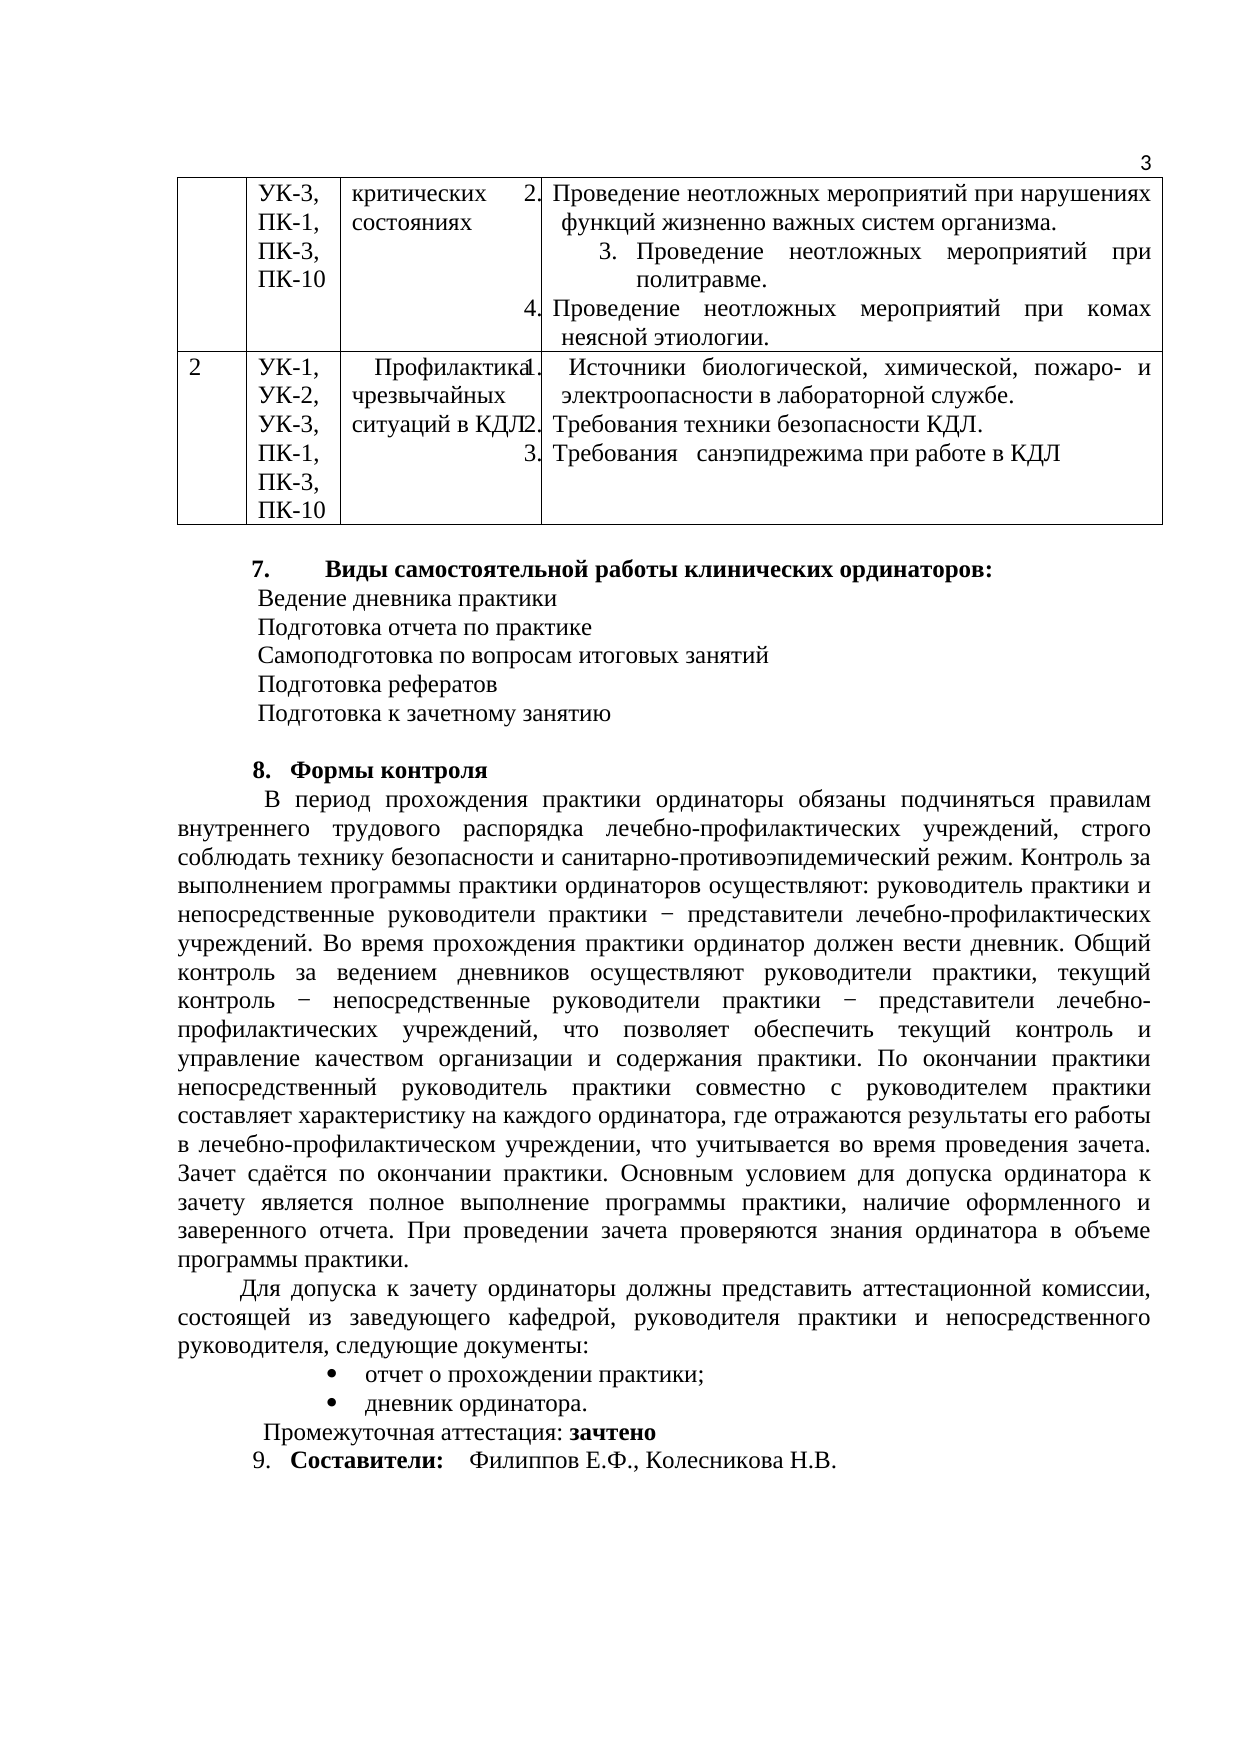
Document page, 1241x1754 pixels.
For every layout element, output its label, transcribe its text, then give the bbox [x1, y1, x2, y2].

text Для допуска к зачету ординаторы должны представить аттестационной комиссии, состоящей из заведующего кафедрой, руководителя практики и непосредственного руководителя, следующие документы: [177, 1273, 1152, 1359]
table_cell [247, 178, 340, 351]
list дневник ординатора. [327, 1388, 1152, 1417]
list Составители: Филиппов Е.Ф., Колесникова Н.В. [252, 1445, 1152, 1474]
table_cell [542, 178, 1162, 351]
table_cell УК-1, УК-2, УК-3, ПК-1, ПК-3, ПК-10 [247, 352, 340, 524]
list Самоподготовка по вопросам итоговых занятий [177, 640, 1152, 669]
table_cell 1 [178, 178, 246, 351]
table_cell 2 [178, 352, 246, 524]
list Подготовка к зачетному занятию [177, 698, 1152, 727]
table_cell Источники биологической, химической, пожаро- и электроопасности в лабораторной службе. Требования техники безопасности КДЛ. Требования санэпидрежима при работе в КДЛ [542, 352, 1162, 524]
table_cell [341, 178, 541, 351]
list Ведение дневника практики [177, 583, 1152, 612]
list Формы контроля [252, 755, 1152, 784]
list Промежуточная аттестация: зачтено [189, 1417, 1152, 1445]
list Виды самостоятельной работы клинических ординаторов: [177, 554, 1152, 583]
text В период прохождения практики ординаторы обязаны подчиняться правилам внутреннего трудового распорядка лечебно-профилактических учреждений, строго соблюдать технику безопасности и санитарно-противоэпидемический режим. Контроль за выполнением программы практики ординаторов осуществляют: руководитель практики и непосредственные руководители практики − представители лечебно-профилактических учреждений. Во время прохождения практики ординатор должен вести дневник. Общий контроль за ведением дневников осуществляют руководители практики, текущий контроль − непосредственные руководители практики − представители лечебно-профилактических учреждений, что позволяет обеспечить текущий контроль и управление качеством организации и содержания практики. По окончании практики непосредственный руководитель практики совместно с руководителем практики составляет характеристику на каждого ординатора, где отражаются результаты его работы в лечебно-профилактическом учреждении, что учитывается во время проведения зачета. Зачет сдаётся по окончании практики. Основным условием для допуска ординатора к зачету является полное выполнение программы практики, наличие оформленного и заверенного отчета. При проведении зачета проверяются знания ординатора в объеме программы практики. [177, 784, 1152, 1273]
list Подготовка отчета по практике [177, 612, 1152, 640]
list Подготовка рефератов [177, 669, 1152, 698]
list отчет о прохождении практики; [327, 1359, 1152, 1388]
table_cell Профилактика чрезвычайных ситуаций в КДЛ [341, 352, 541, 524]
